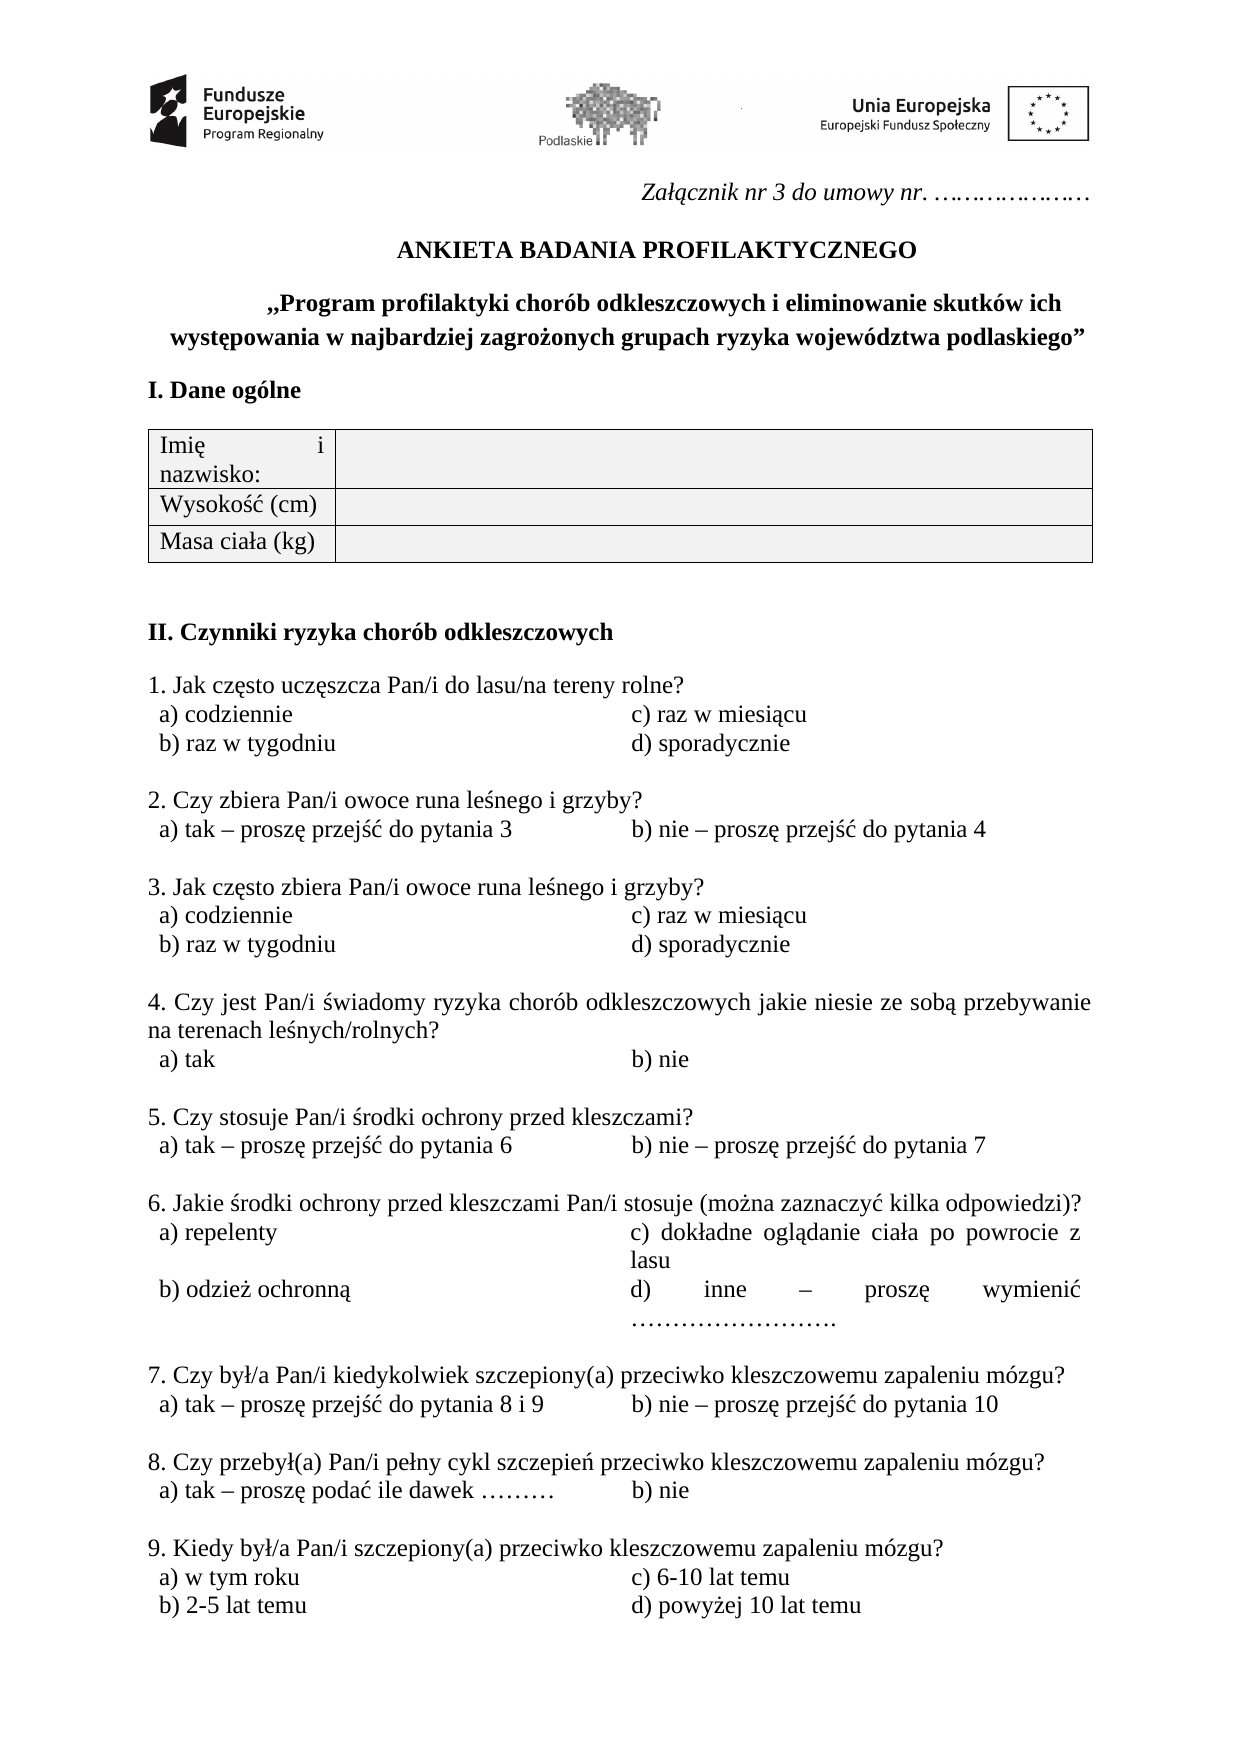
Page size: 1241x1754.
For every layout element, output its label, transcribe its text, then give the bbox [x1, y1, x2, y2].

text 9. Kiedy był/a Pan/i szczepiony(a) przeciwko kleszczowemu zapaleniu mózgu? [148, 1533, 1092, 1562]
text 3. Jak często zbiera Pan/i owoce runa leśnego i grzyby? [148, 872, 1092, 901]
table_header Imię i nazwisko: [149, 430, 335, 488]
table_header b) nie – proszę przejść do pytania 7 [620, 1131, 1092, 1159]
table_cell d) inne – proszę wymienić ……………………. [619, 1274, 1092, 1332]
table_header a) codziennie [148, 699, 620, 728]
table_header a) tak [148, 1044, 620, 1073]
text 1. Jak często uczęszcza Pan/i do lasu/na tereny rolne? [148, 671, 1092, 699]
text ANKIETA BADANIA PROFILAKTYCZNEGO [148, 235, 1092, 263]
text 6. Jakie środki ochrony przed kleszczami Pan/i stosuje (można zaznaczyć kilka odpowiedzi)? [148, 1188, 1092, 1217]
table_header [336, 430, 1092, 488]
table_cell [336, 489, 1092, 525]
table_header c) raz w miesiącu [620, 901, 1092, 929]
text ,,Program profilaktyki chorób odkleszczowych i eliminowanie skutków ich występowania w najbardziej zagrożonych grupach ryzyka województwa podlaskiego” [148, 288, 1107, 350]
table_header a) repelenty [148, 1217, 619, 1274]
picture [147, 73, 1093, 153]
table_cell Wysokość (cm) [149, 489, 335, 525]
table_cell b) raz w tygodniu [148, 929, 620, 958]
text Załącznik nr 3 do umowy nr. ………………… [148, 177, 1092, 206]
table_header a) tak – proszę przejść do pytania 3 [148, 814, 620, 843]
table_cell d) sporadycznie [620, 929, 1092, 958]
table_header b) nie [620, 1044, 1092, 1073]
table_header c) 6-10 lat temu [620, 1562, 1092, 1591]
table_header b) nie – proszę przejść do pytania 4 [620, 814, 1092, 843]
text 7. Czy był/a Pan/i kiedykolwiek szczepiony(a) przeciwko kleszczowemu zapaleniu mózgu? [148, 1361, 1092, 1389]
table_cell d) powyżej 10 lat temu [620, 1591, 1092, 1619]
text I. Dane ogólne [148, 375, 1092, 404]
text 5. Czy stosuje Pan/i środki ochrony przed kleszczami? [148, 1102, 1092, 1131]
text 2. Czy zbiera Pan/i owoce runa leśnego i grzyby? [148, 786, 1092, 814]
table_header a) tak – proszę podać ile dawek ……… [148, 1476, 620, 1504]
table_cell b) 2-5 lat temu [148, 1591, 620, 1619]
table_header c) raz w miesiącu [620, 699, 1092, 728]
text II. Czynniki ryzyka chorób odkleszczowych [148, 617, 1092, 645]
table_cell b) odzież ochronną [148, 1274, 619, 1332]
table_cell d) sporadycznie [620, 728, 1092, 757]
table_header a) tak – proszę przejść do pytania 6 [148, 1131, 620, 1159]
table_header a) tak – proszę przejść do pytania 8 i 9 [148, 1389, 620, 1418]
text 4. Czy jest Pan/i świadomy ryzyka chorób odkleszczowych jakie niesie ze sobą przebywanie na terenach leśnych/rolnych? [148, 987, 1092, 1044]
table_header b) nie – proszę przejść do pytania 10 [620, 1389, 1092, 1418]
table_cell [336, 526, 1092, 562]
table_header b) nie [620, 1476, 1092, 1504]
table_header a) w tym roku [148, 1562, 620, 1591]
text 8. Czy przebył(a) Pan/i pełny cykl szczepień przeciwko kleszczowemu zapaleniu mózgu? [148, 1447, 1092, 1476]
table_header c) dokładne oglądanie ciała po powrocie z lasu [619, 1217, 1092, 1274]
table_cell b) raz w tygodniu [148, 728, 620, 757]
table_header a) codziennie [148, 901, 620, 929]
table_cell Masa ciała (kg) [149, 526, 335, 562]
